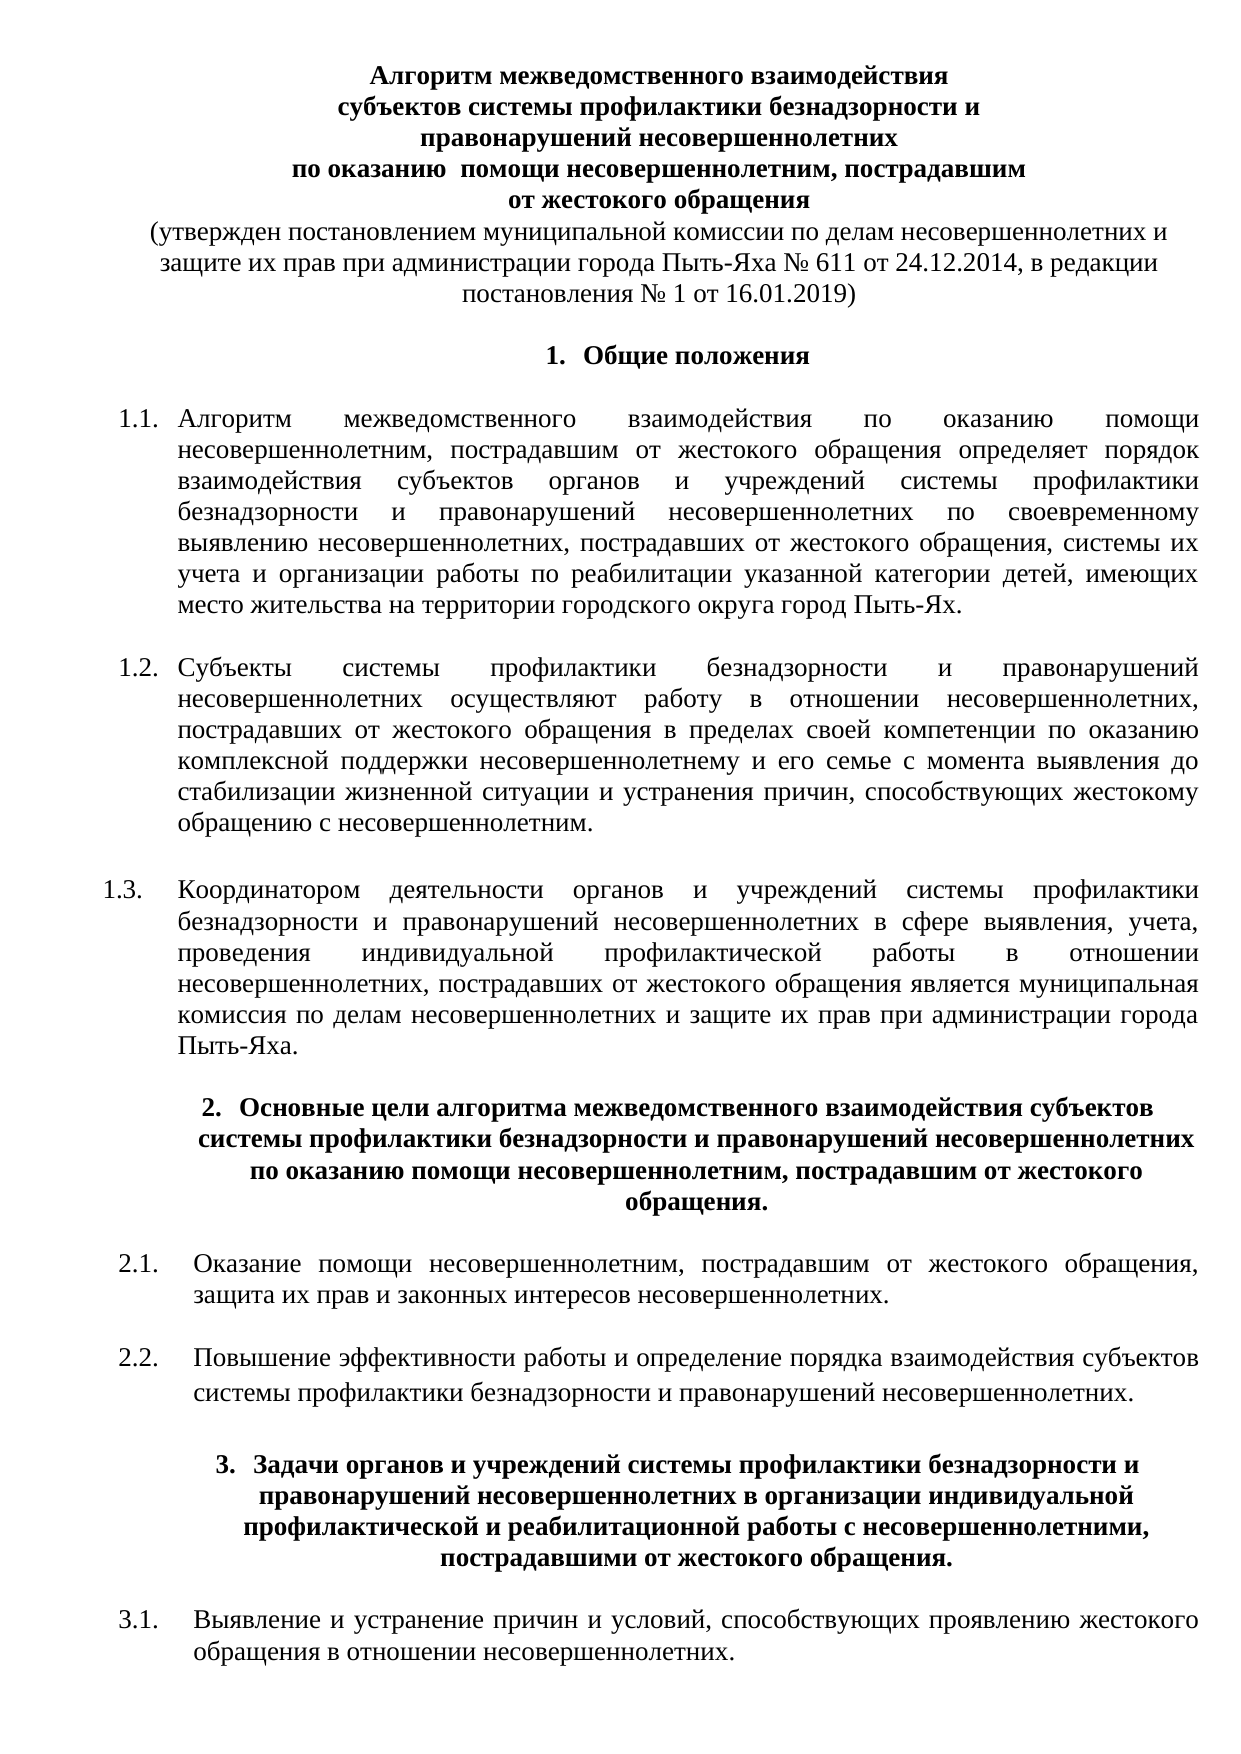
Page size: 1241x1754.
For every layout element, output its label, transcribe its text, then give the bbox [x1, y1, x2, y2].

list Оказание помощи несовершеннолетним, пострадавшим от жестокого обращения, защита их прав и законных интересов несовершеннолетних. [118, 1247, 1200, 1309]
list Субъекты системы профилактики безнадзорности и правонарушений несовершеннолетних осуществляют работу в отношении несовершеннолетних, пострадавших от жестокого обращения в пределах своей компетенции по оказанию комплексной поддержки несовершеннолетнему и его семье с момента выявления до стабилизации жизненной ситуации и устранения причин, способствующих жестокому обращению с несовершеннолетним. [118, 651, 1200, 838]
list Повышение эффективности работы и определение порядка взаимодействия субъектов системы профилактики безнадзорности и правонарушений несовершеннолетних. [118, 1341, 1200, 1407]
list Алгоритм межведомственного взаимодействия по оказанию помощи несовершеннолетним, пострадавшим от жестокого обращения определяет порядок взаимодействия субъектов органов и учреждений системы профилактики безнадзорности и правонарушений несовершеннолетних по своевременному выявлению несовершеннолетних, пострадавших от жестокого обращения, системы их учета и организации работы по реабилитации указанной категории детей, имеющих место жительства на территории городского округа город Пыть-Ях. [118, 402, 1200, 620]
list Общие положения [156, 339, 1200, 371]
list Координатором деятельности органов и учреждений системы профилактики безнадзорности и правонарушений несовершеннолетних в сфере выявления, учета, проведения индивидуальной профилактической работы в отношении несовершеннолетних, пострадавших от жестокого обращения является муниципальная комиссия по делам несовершеннолетних и защите их прав при администрации города Пыть-Яха. [102, 873, 1200, 1060]
text правонарушений несовершеннолетних [118, 121, 1200, 152]
text Алгоритм межведомственного взаимодействия [118, 59, 1200, 90]
text от жестокого обращения [118, 184, 1200, 215]
list Выявление и устранение причин и условий, способствующих проявлению жестокого обращения в отношении несовершеннолетних. [118, 1603, 1200, 1666]
text по оказанию помощи несовершеннолетним, пострадавшим [118, 152, 1200, 184]
text субъектов системы профилактики безнадзорности и [118, 90, 1200, 121]
list Задачи органов и учреждений системы профилактики безнадзорности и правонарушений несовершеннолетних в организации индивидуальной профилактической и реабилитационной работы с несовершеннолетними, пострадавшими от жестокого обращения. [156, 1448, 1200, 1572]
text (утвержден постановлением муниципальной комиссии по делам несовершеннолетних и защите их прав при администрации города Пыть-Яха № 611 от 24.12.2014, в редакции постановления № 1 от 16.01.2019) [118, 215, 1200, 308]
list Основные цели алгоритма межведомственного взаимодействия субъектов системы профилактики безнадзорности и правонарушений несовершеннолетних по оказанию помощи несовершеннолетним, пострадавшим от жестокого обращения. [156, 1091, 1200, 1216]
